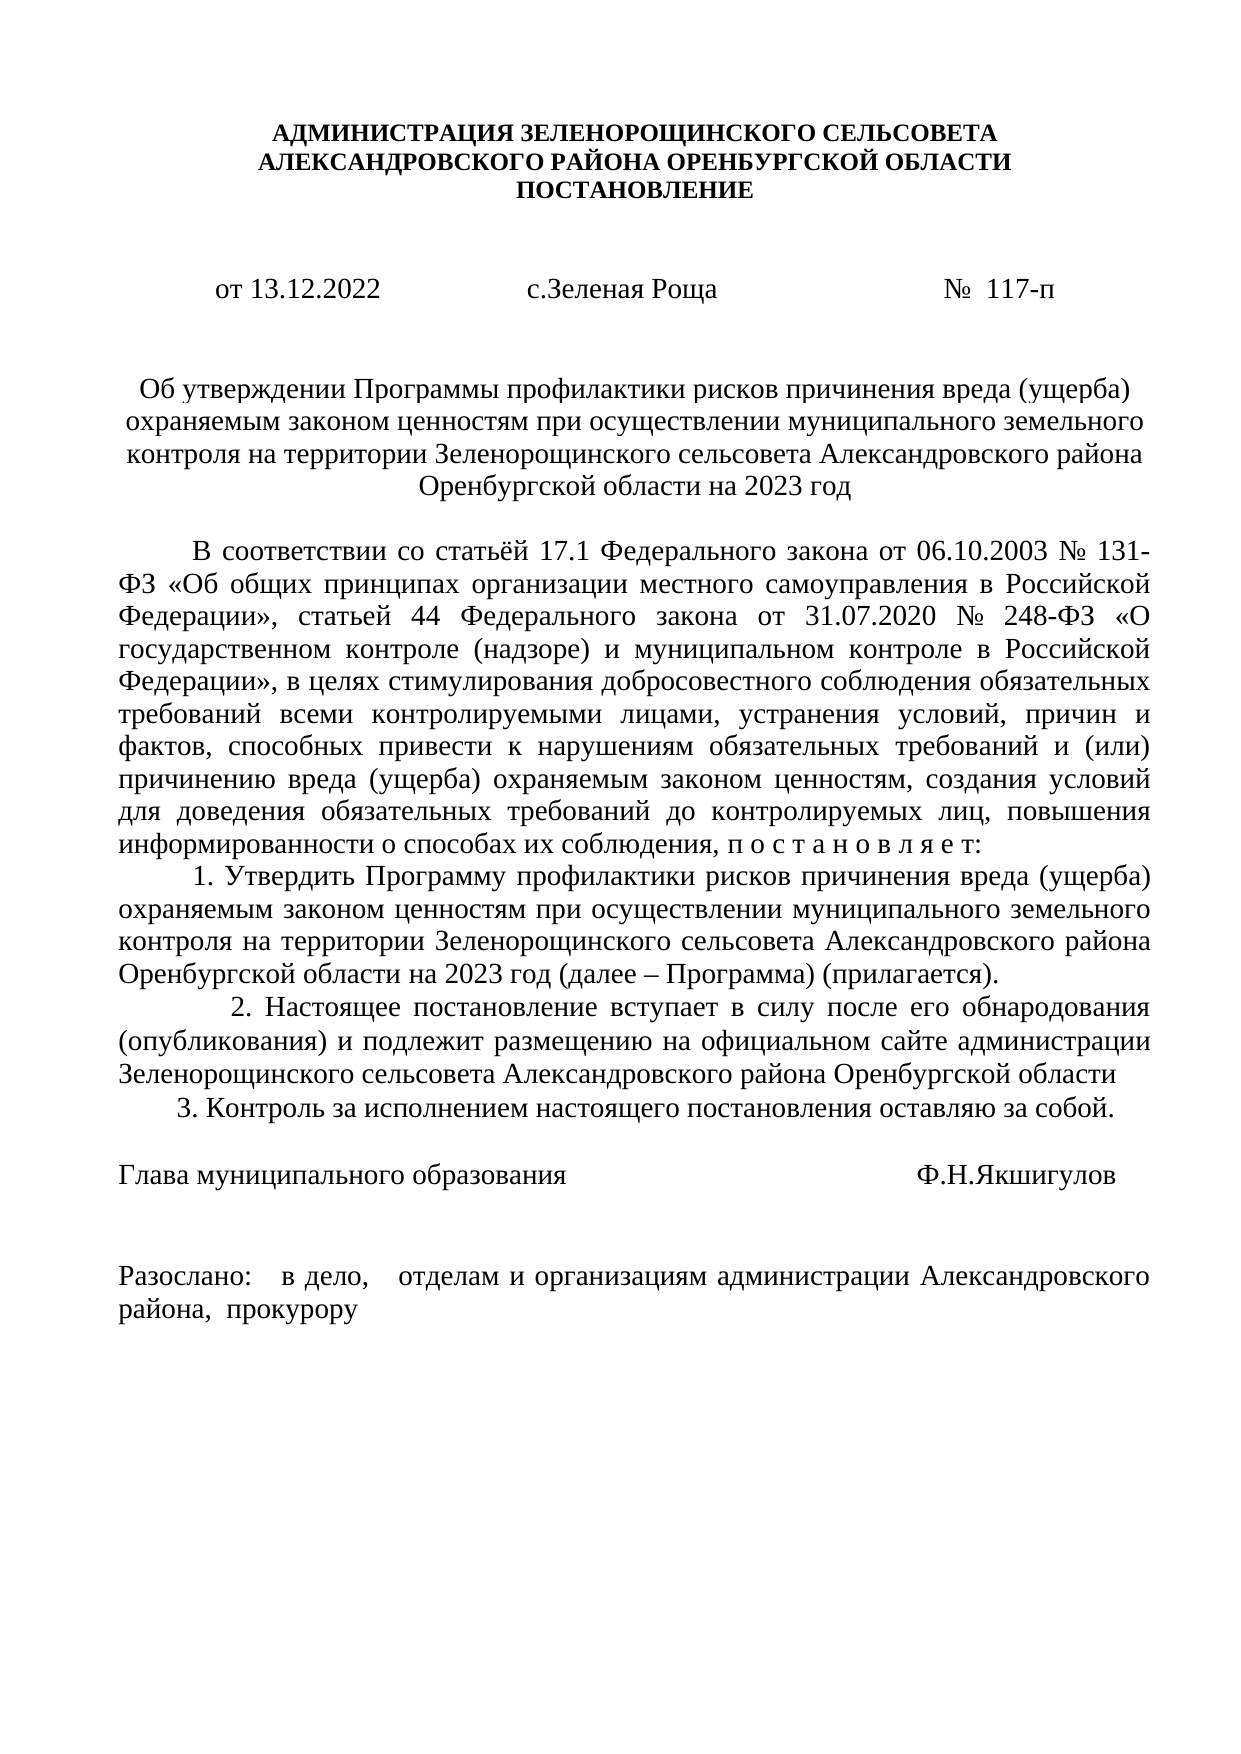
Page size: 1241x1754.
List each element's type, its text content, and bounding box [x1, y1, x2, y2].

text Об утверждении Программы профилактики рисков причинения вреда (ущерба) охраняемым законом ценностям при осуществлении муниципального земельного контроля на территории Зеленорощинского сельсовета Александровского района Оренбургской области на 2023 год [118, 372, 1152, 502]
text ПОСТАНОВЛЕНИЕ [118, 176, 1152, 204]
text В соответствии со статьёй 17.1 Федерального закона от 06.10.2003 № 131-ФЗ «Об общих принципах организации местного самоуправления в Российской Федерации», статьей 44 Федерального закона от 31.07.2020 № 248-ФЗ «О государственном контроле (надзоре) и муниципальном контроле в Российской Федерации», в целях стимулирования добросовестного соблюдения обязательных требований всеми контролируемыми лицами, устранения условий, причин и фактов, способных привести к нарушениям обязательных требований и (или) причинению вреда (ущерба) охраняемым законом ценностям, создания условий для доведения обязательных требований до контролируемых лиц, повышения информированности о способах их соблюдения, п о с т а н о в л я е т: [118, 534, 1152, 859]
text 1. Утвердить Программу профилактики рисков причинения вреда (ущерба) охраняемым законом ценностям при осуществлении муниципального земельного контроля на территории Зеленорощинского сельсовета Александровского района Оренбургской области на 2023 год (далее – Программа) (прилагается). [118, 859, 1152, 989]
text 3. Контроль за исполнением настоящего постановления оставляю за собой. [118, 1090, 1152, 1124]
text от 13.12.2022 с.Зеленая Роща № 117-п [118, 271, 1152, 305]
text Глава муниципального образования Ф.Н.Якшигулов [118, 1157, 1152, 1191]
text АДМИНИСТРАЦИЯ ЗЕЛЕНОРОЩИНСКОГО СЕЛЬСОВЕТА [118, 118, 1152, 147]
text АЛЕКСАНДРОВСКОГО РАЙОНА ОРЕНБУРГСКОЙ ОБЛАСТИ [118, 147, 1152, 176]
text Разослано: в дело, отделам и организациям администрации Александровского района, прокурору [118, 1258, 1152, 1325]
text 2. Настоящее постановление вступает в силу после его обнародования (опубликования) и подлежит размещению на официальном сайте администрации Зеленорощинского сельсовета Александровского района Оренбургской области [118, 989, 1152, 1090]
